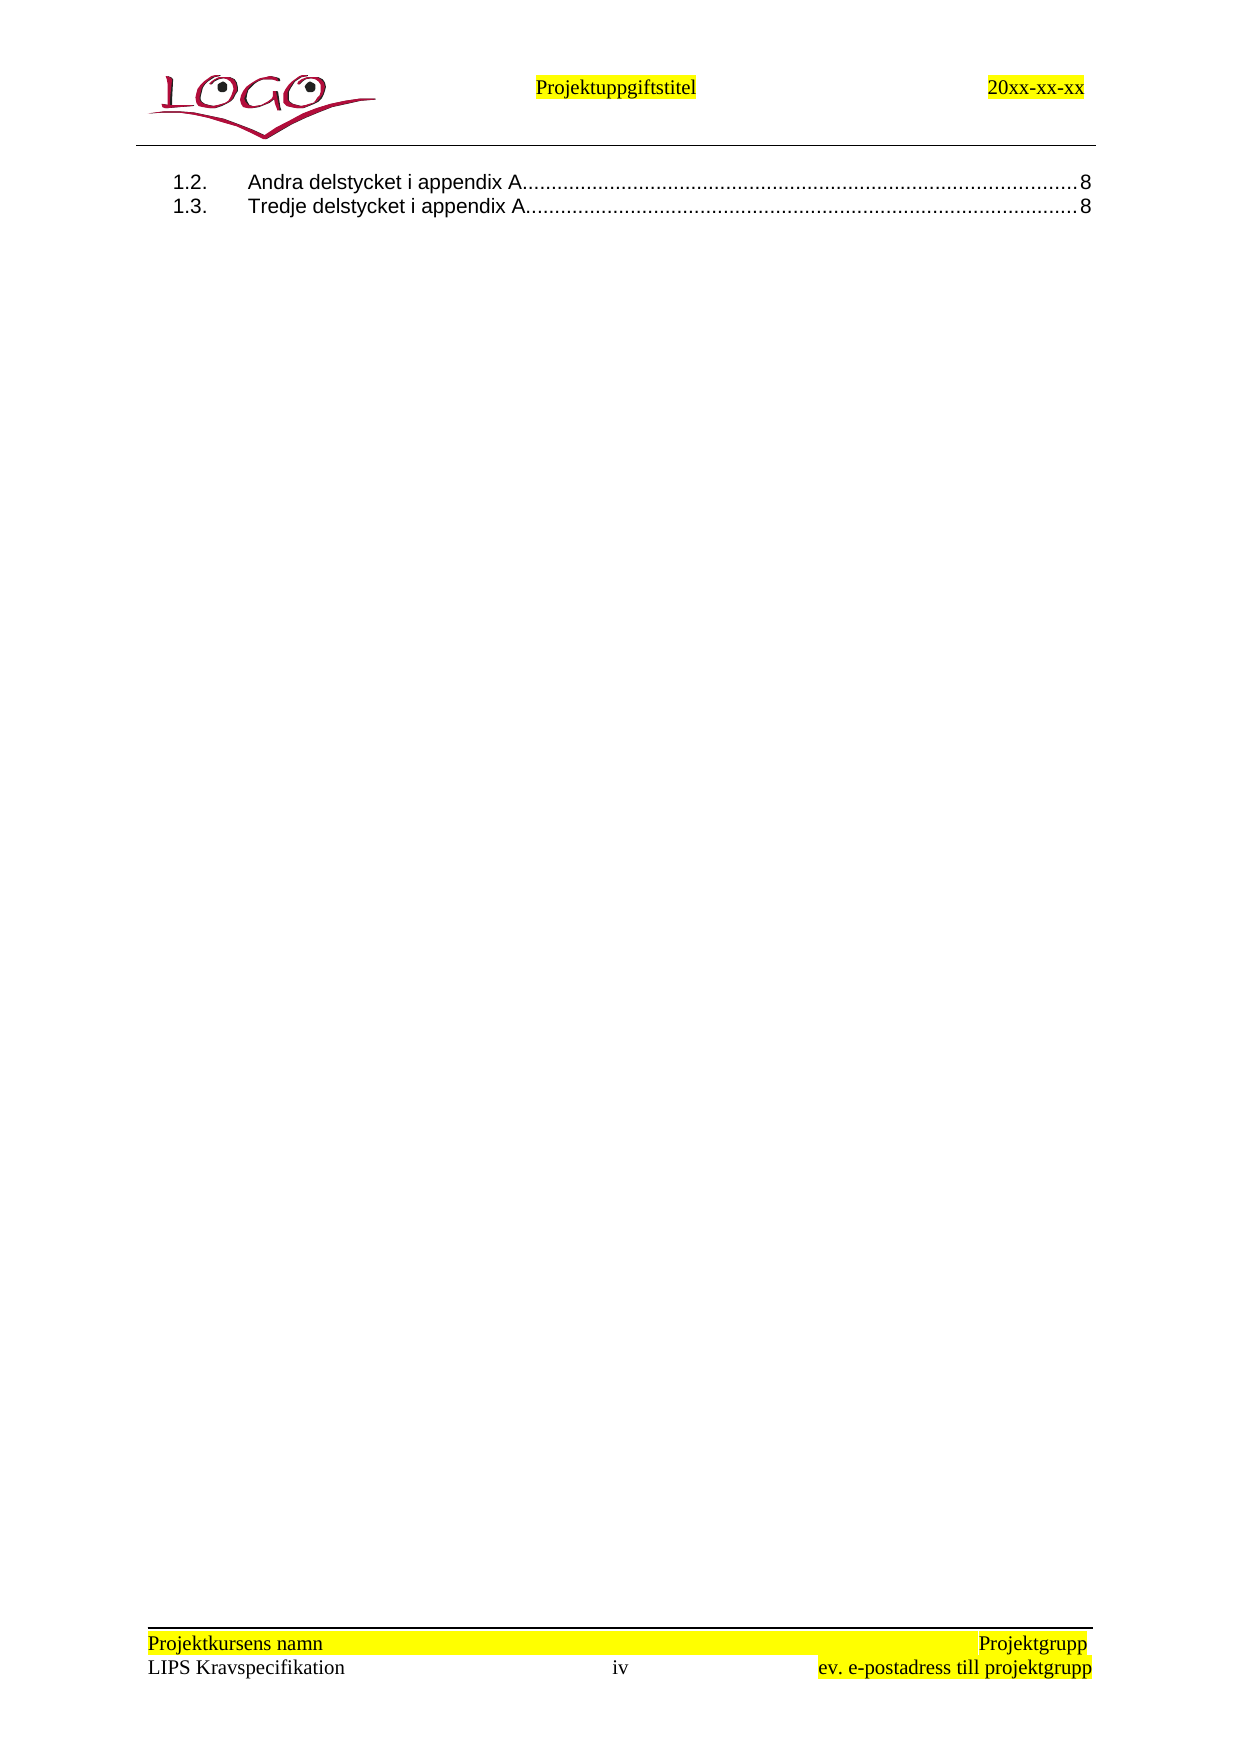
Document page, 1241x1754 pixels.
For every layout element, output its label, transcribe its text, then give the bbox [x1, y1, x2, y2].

text 1.3. Tredje delstycket i appendix A 8 [173, 194, 1093, 218]
text 1.2. Andra delstycket i appendix A 8 [173, 170, 1093, 194]
